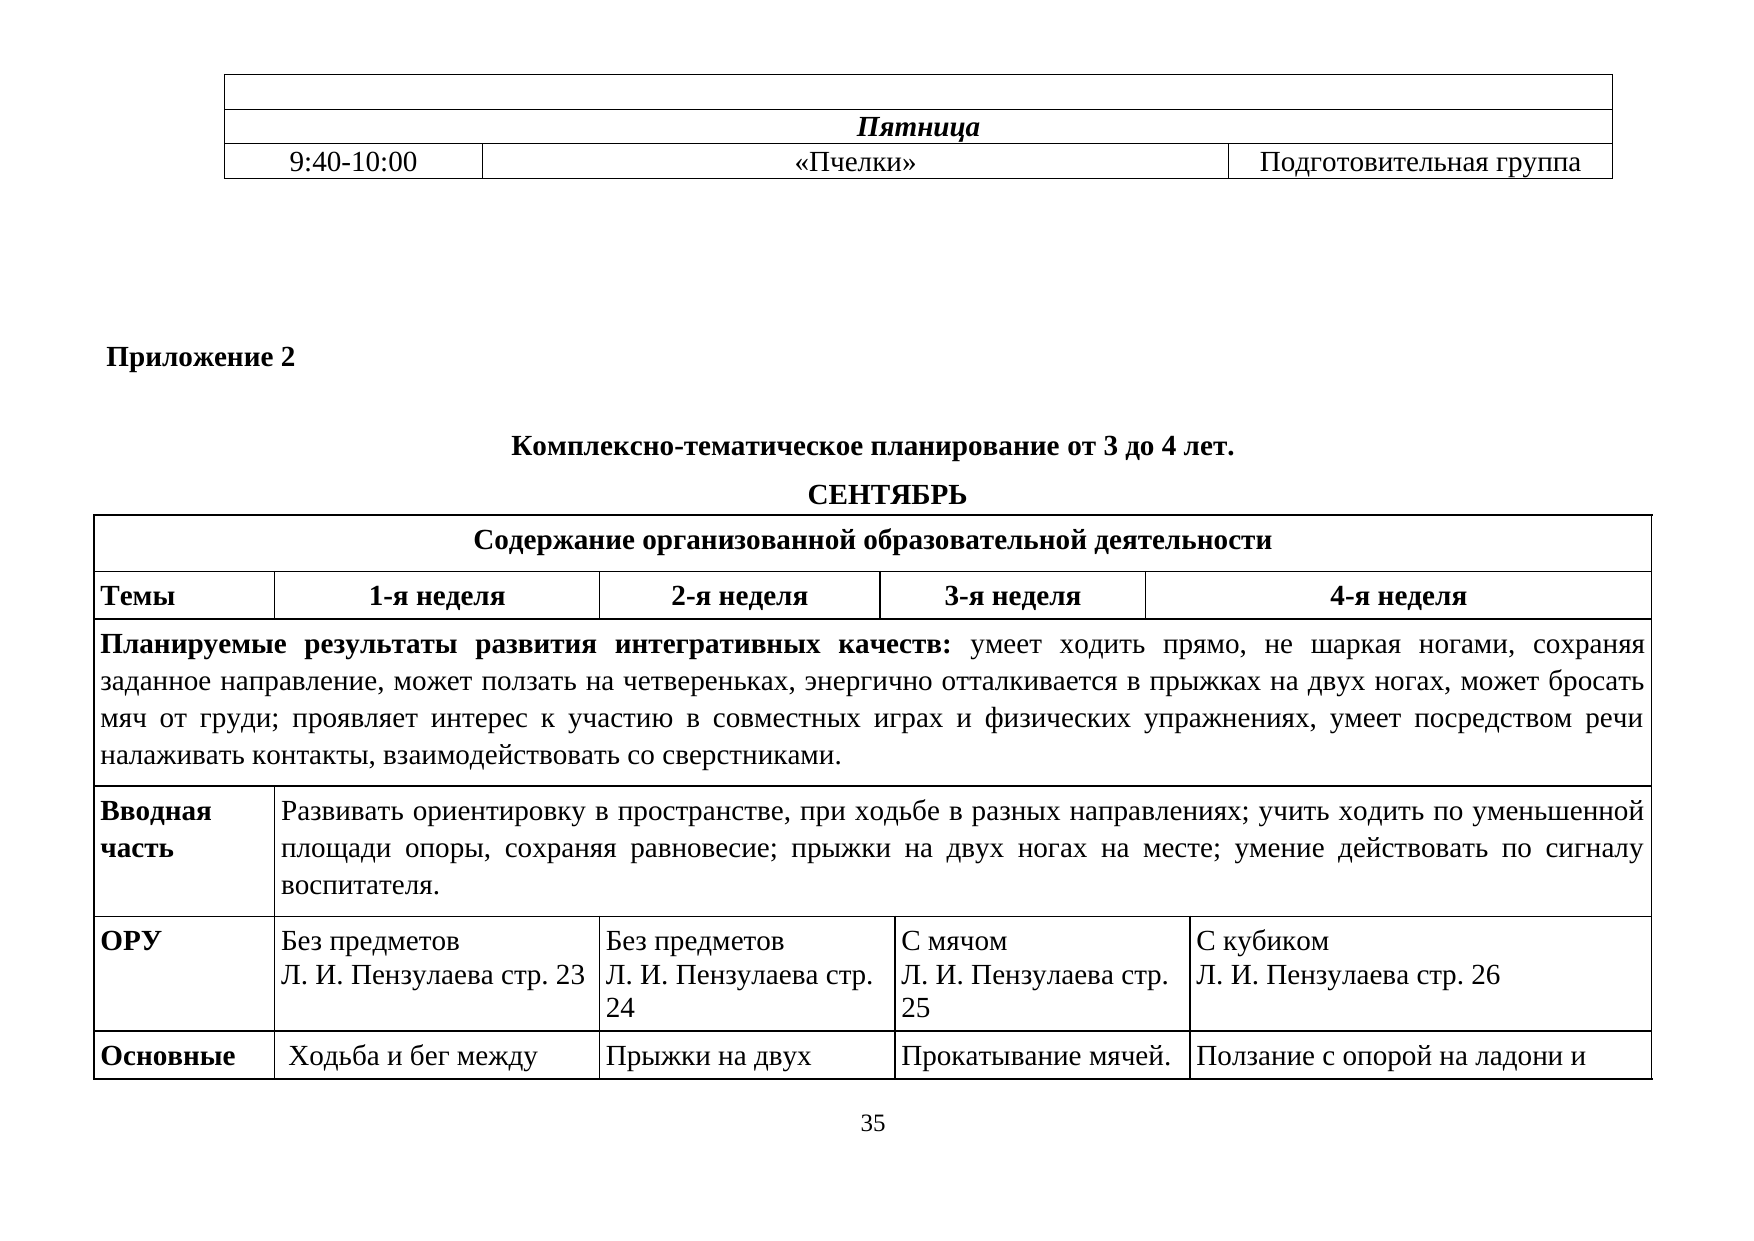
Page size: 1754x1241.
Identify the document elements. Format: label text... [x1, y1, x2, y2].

table_cell 9:40-10:00 [225, 144, 482, 178]
table_cell [225, 75, 1612, 108]
text СЕНТЯБРЬ [106, 477, 1639, 511]
table_cell С кубиком Л. И. Пензулаева стр. 26 [1191, 917, 1651, 1030]
table_cell 1-я неделя [275, 572, 599, 618]
table_header Содержание организованной образовательной деятельности [95, 516, 1651, 571]
table_cell Прокатывание мячей. [896, 1032, 1189, 1078]
table_cell 4-я неделя [1146, 572, 1651, 618]
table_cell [95, 1032, 274, 1078]
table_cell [600, 1032, 894, 1078]
table_cell Развивать ориентировку в пространстве, при ходьбе в разных направлениях; учить ходить по уменьшенной площади опоры, сохраняя равновесие; прыжки на двух ногах на месте; умение действовать по сигналу воспитателя. [275, 787, 1651, 916]
table_cell Пятница [225, 110, 1612, 143]
table_cell Планируемые результаты развития интегративных качеств: умеет ходить прямо, не шаркая ногами, сохраняя заданное направление, может ползать на четвереньках, энергично отталкивается в прыжках на двух ногах, может бросать мяч от груди; проявляет интерес к участию в совместных играх и физических упражнениях, умеет посредством речи налаживать контакты, взаимодействовать со сверстниками. [95, 620, 1651, 785]
text Приложение 2 [106, 343, 1639, 372]
table_cell 3-я неделя [881, 572, 1145, 618]
text Комплексно-тематическое планирование от 3 до 4 лет. [106, 432, 1639, 462]
table_cell Темы [95, 572, 274, 618]
table_cell 2-я неделя [600, 572, 879, 618]
table_cell ОРУ [95, 917, 274, 1030]
table_cell С мячом Л. И. Пензулаева стр. 25 [896, 917, 1189, 1030]
table_cell Без предметов Л. И. Пензулаева стр. 23 [275, 917, 599, 1030]
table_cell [1191, 1032, 1651, 1078]
table_cell Подготовительная группа [1229, 144, 1612, 178]
table_cell «Пчелки» [483, 144, 1228, 178]
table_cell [275, 1032, 599, 1078]
table_cell Без предметов Л. И. Пензулаева стр. 24 [600, 917, 894, 1030]
table_cell Вводная часть [95, 787, 274, 916]
